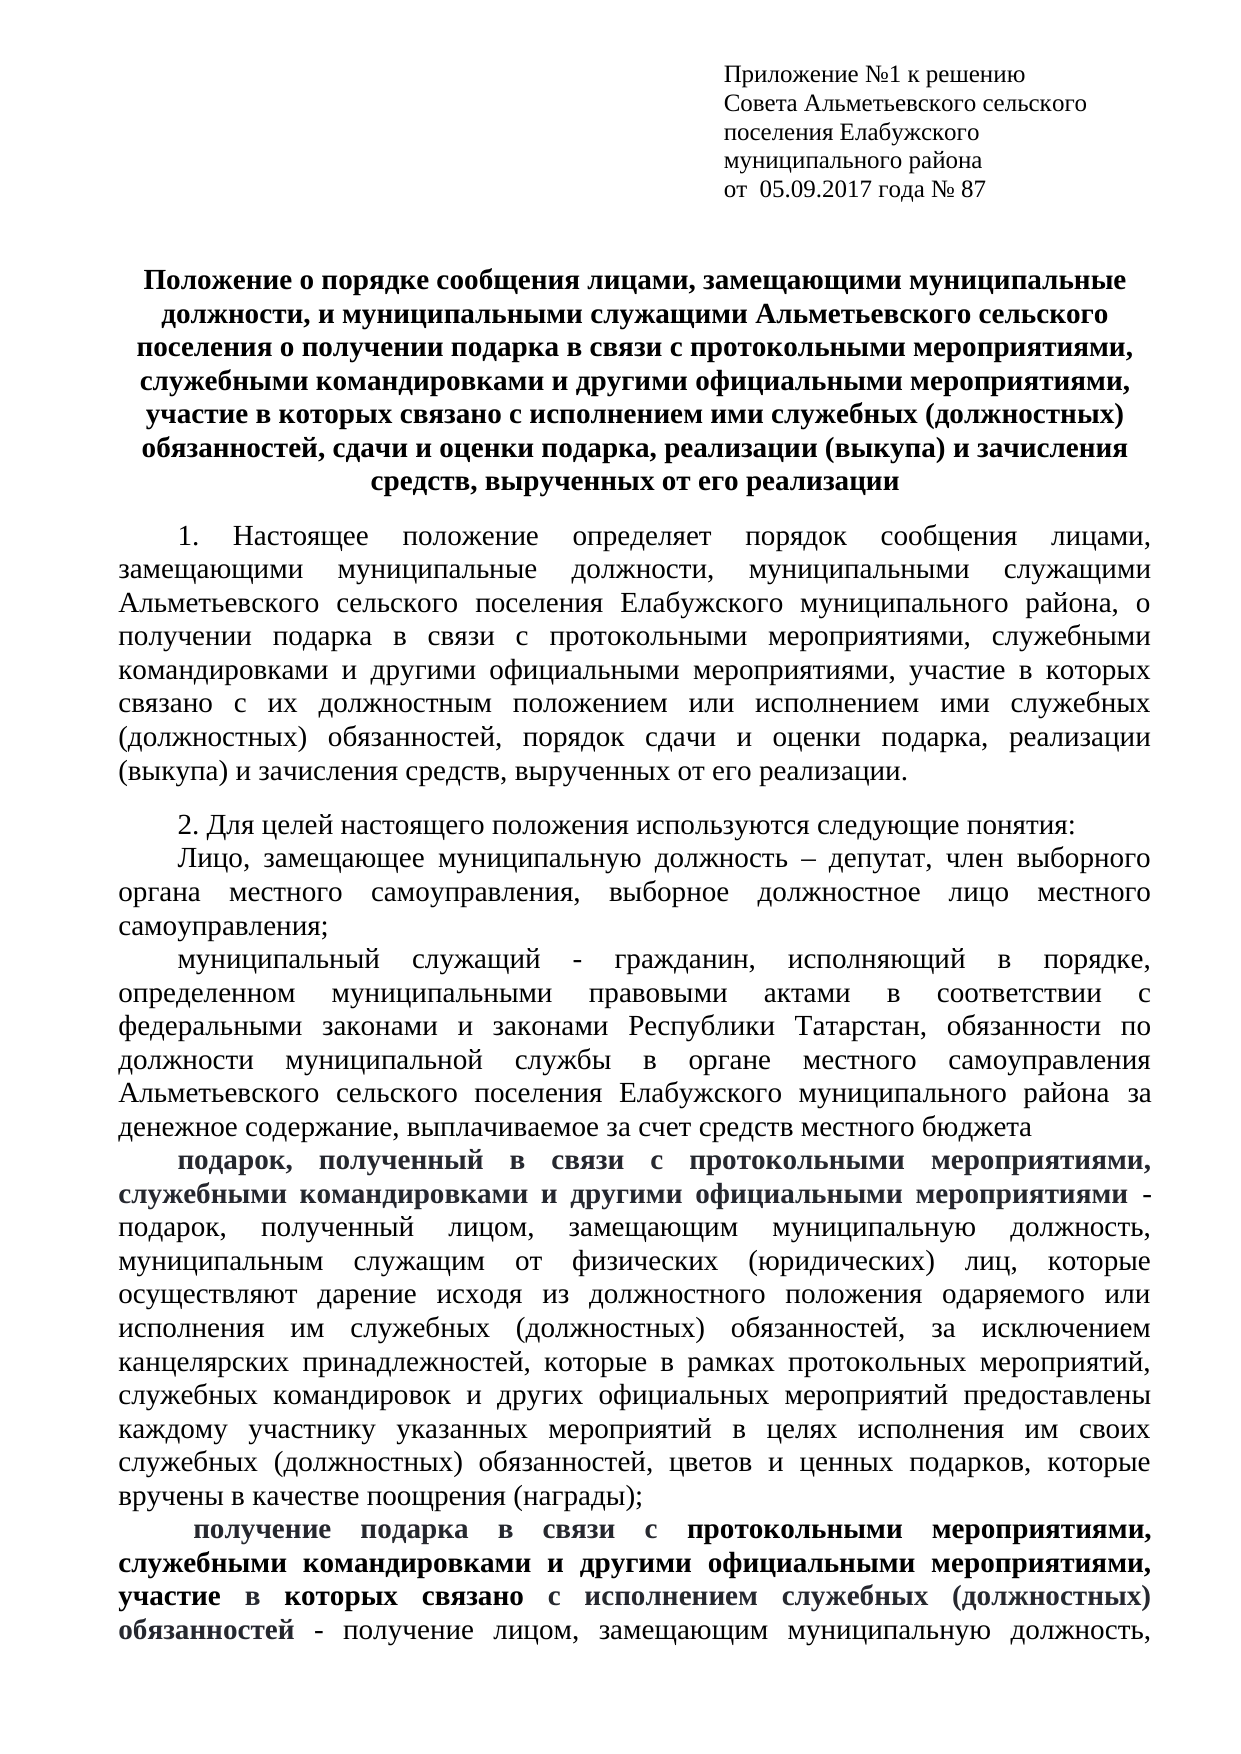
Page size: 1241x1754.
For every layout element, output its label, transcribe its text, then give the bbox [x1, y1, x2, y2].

text Приложение №1 к решению [723, 59, 1152, 88]
text 2. Для целей настоящего положения используются следующие понятия: [118, 807, 1152, 841]
text подарок, полученный в связи с протокольными мероприятиями, служебными командировками и другими официальными мероприятиями - подарок, полученный лицом, замещающим муниципальную должность, муниципальным служащим от физических (юридических) лиц, которые осуществляют дарение исходя из должностного положения одаряемого или исполнения им служебных (должностных) обязанностей, за исключением канцелярских принадлежностей, которые в рамках протокольных мероприятий, служебных командировок и других официальных мероприятий предоставлены каждому участнику указанных мероприятий в целях исполнения им своих служебных (должностных) обязанностей, цветов и ценных подарков, которые вручены в качестве поощрения (награды); [118, 1142, 1152, 1511]
text Положение о порядке сообщения лицами, замещающими муниципальные должности, и муниципальными служащими Альметьевского сельского поселения о получении подарка в связи с протокольными мероприятиями, служебными командировками и другими официальными мероприятиями, участие в которых связано с исполнением ими служебных (должностных) обязанностей, сдачи и оценки подарка, реализации (выкупа) и зачисления средств, вырученных от его реализации [118, 262, 1152, 497]
text 1. Настоящее положение определяет порядок сообщения лицами, замещающими муниципальные должности, муниципальными служащими Альметьевского сельского поселения Елабужского муниципального района, о получении подарка в связи с протокольными мероприятиями, служебными командировками и другими официальными мероприятиями, участие в которых связано с их должностным положением или исполнением ими служебных (должностных) обязанностей, порядок сдачи и оценки подарка, реализации (выкупа) и зачисления средств, вырученных от его реализации. [118, 518, 1152, 786]
text от 05.09.2017 года № 87 [723, 174, 1152, 203]
text Совета Альметьевского сельского поселения Елабужского муниципального района [723, 88, 1152, 174]
text Лицо, замещающее муниципальную должность – депутат, член выборного органа местного самоуправления, выборное должностное лицо местного самоуправления; [118, 841, 1152, 941]
text муниципальный служащий - гражданин, исполняющий в порядке, определенном муниципальными правовыми актами в соответствии с федеральными законами и законами Республики Татарстан, обязанности по должности муниципальной службы в органе местного самоуправления Альметьевского сельского поселения Елабужского муниципального района за денежное содержание, выплачиваемое за счет средств местного бюджета [118, 941, 1152, 1142]
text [118, 1511, 1152, 1646]
